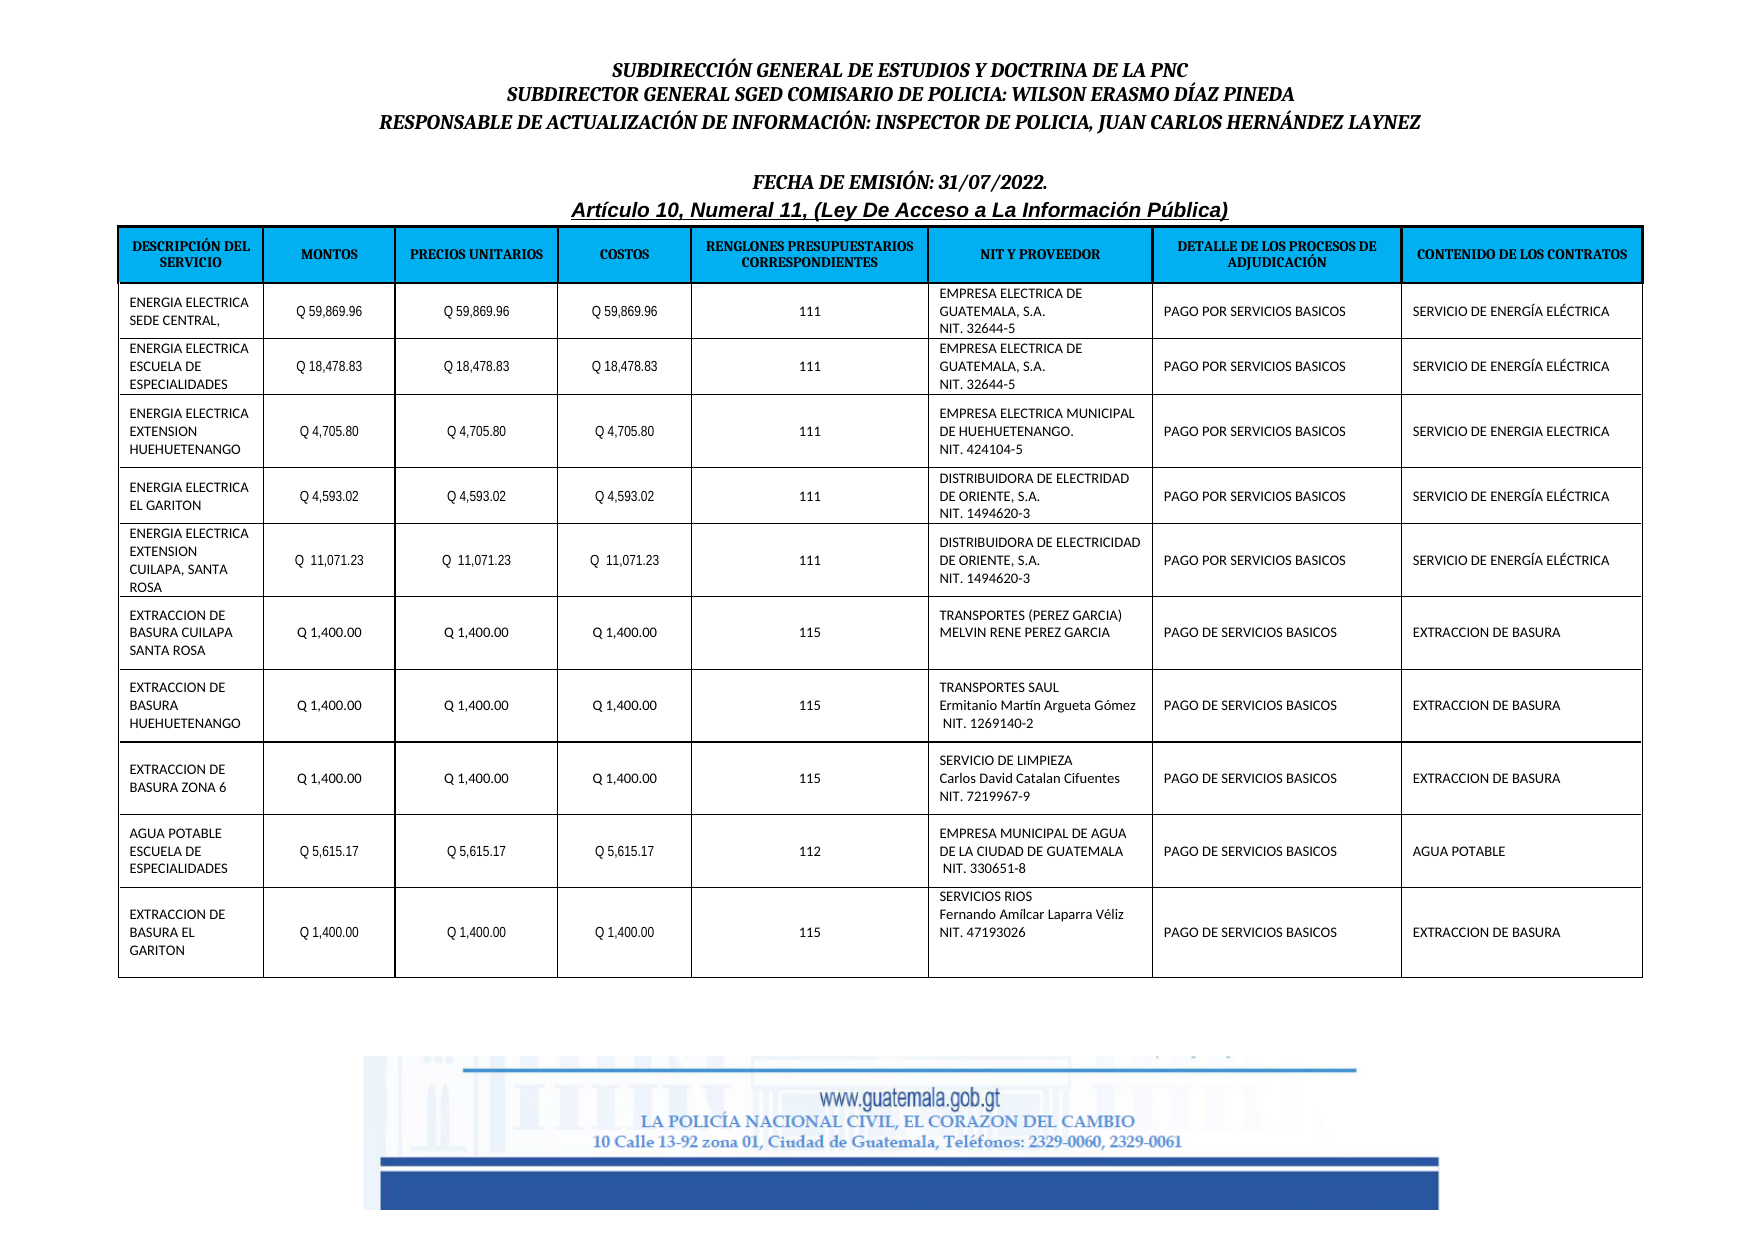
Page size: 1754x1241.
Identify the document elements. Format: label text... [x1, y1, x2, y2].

table_cell Q 5,615.17 [558, 815, 691, 887]
table_cell Q 4,593.02 [396, 468, 557, 523]
table_cell Q 59,869.96 [396, 284, 557, 338]
table_cell 111 [692, 524, 928, 596]
table_cell DISTRIBUIDORA DE ELECTRIDAD DE ORIENTE, S.A. NIT. 1494620-3 [929, 468, 1152, 523]
table_cell SERVICIO DE ENERGÍA ELÉCTRICA [1402, 284, 1642, 338]
table_cell ENERGIA ELECTRICA SEDE CENTRAL, [119, 283, 263, 338]
table_cell 111 [692, 395, 928, 467]
table_header DETALLE DE LOS PROCESOS DE ADJUDICACIÓN [1154, 228, 1400, 282]
table_header COSTOS [559, 228, 690, 282]
table_cell Q 4,593.02 [558, 468, 691, 523]
text Artículo 10, Numeral 11, (Ley De Acceso a La Información Pública) [118, 198, 1684, 222]
table_cell 115 [692, 888, 928, 977]
table_cell 112 [692, 815, 928, 887]
table_cell Q 59,869.96 [264, 284, 394, 338]
table_cell PAGO DE SERVICIOS BASICOS [1153, 815, 1401, 887]
text SUBDIRECTOR GENERAL SGED COMISARIO DE POLICIA: WILSON ERASMO DÍAZ PINEDA [118, 83, 1684, 107]
table_cell Q 18,478.83 [396, 339, 557, 394]
table_cell AGUA POTABLE ESCUELA DE ESPECIALIDADES [119, 815, 263, 887]
table_cell PAGO POR SERVICIOS BASICOS [1153, 468, 1401, 523]
table_cell Q 4,705.80 [264, 395, 394, 467]
table_cell SERVICIO DE LIMPIEZA Carlos David Catalan Cifuentes NIT. 7219967-9 [929, 743, 1152, 814]
table_cell Q 1,400.00 [264, 670, 394, 741]
table_cell EMPRESA MUNICIPAL DE AGUA DE LA CIUDAD DE GUATEMALA NIT. 330651-8 [929, 815, 1152, 887]
table_cell EMPRESA ELECTRICA MUNICIPAL DE HUEHUETENANGO. NIT. 424104-5 [929, 395, 1152, 467]
table_cell EMPRESA ELECTRICA DE GUATEMALA, S.A. NIT. 32644-5 [929, 339, 1152, 394]
table_cell EXTRACCION DE BASURA [1402, 596, 1642, 668]
table_cell EXTRACCION DE BASURA CUILAPA SANTA ROSA [119, 597, 263, 668]
table_header DESCRIPCIÓN DEL SERVICIO [119, 228, 262, 282]
table_cell Q 5,615.17 [396, 815, 557, 887]
table_header RENGLONES PRESUPUESTARIOS CORRESPONDIENTES [692, 228, 927, 282]
table_cell Q 1,400.00 [264, 743, 394, 814]
table_cell PAGO POR SERVICIOS BASICOS [1153, 395, 1401, 467]
table_cell Q 4,705.80 [396, 395, 557, 467]
table_cell 115 [692, 597, 928, 668]
table_cell SERVICIO DE ENERGÍA ELÉCTRICA [1402, 523, 1642, 596]
table_cell PAGO POR SERVICIOS BASICOS [1153, 524, 1401, 596]
table_cell ENERGIA ELECTRICA EL GARITON [119, 468, 263, 523]
text SUBDIRECCIÓN GENERAL DE ESTUDIOS Y DOCTRINA DE LA PNC [118, 59, 1684, 83]
table_header CONTENIDO DE LOS CONTRATOS [1403, 228, 1641, 282]
table_cell PAGO DE SERVICIOS BASICOS [1153, 743, 1401, 814]
table_cell PAGO DE SERVICIOS BASICOS [1153, 597, 1401, 668]
table_cell PAGO POR SERVICIOS BASICOS [1153, 339, 1401, 394]
picture [361, 1048, 1440, 1210]
table_cell 111 [692, 339, 928, 394]
table_cell Q 11,071.23 [396, 524, 557, 596]
table_cell 111 [692, 468, 928, 523]
table_cell EXTRACCION DE BASURA [1402, 887, 1642, 977]
table_cell Q 1,400.00 [396, 888, 557, 977]
table_cell AGUA POTABLE [1402, 814, 1642, 887]
table_cell Q 1,400.00 [396, 597, 557, 668]
table_cell Q 11,071.23 [264, 524, 394, 596]
table_cell 115 [692, 670, 928, 741]
table_cell EXTRACCION DE BASURA HUEHUETENANGO [119, 670, 263, 741]
table_cell Q 1,400.00 [558, 597, 691, 668]
table_cell Q 1,400.00 [558, 888, 691, 977]
table_cell Q 18,478.83 [558, 339, 691, 394]
table_cell Q 1,400.00 [558, 743, 691, 814]
table_cell Q 1,400.00 [558, 670, 691, 741]
table_cell EXTRACCION DE BASURA [1402, 669, 1642, 741]
table_cell Q 59,869.96 [558, 284, 691, 338]
table_cell EXTRACCION DE BASURA ZONA 6 [119, 742, 263, 814]
table_cell Q 4,593.02 [264, 468, 394, 523]
table_cell PAGO DE SERVICIOS BASICOS [1153, 670, 1401, 741]
table_cell TRANSPORTES (PEREZ GARCIA) MELVIN RENE PEREZ GARCIA [929, 597, 1152, 668]
table_header MONTOS [264, 228, 394, 282]
text RESPONSABLE DE ACTUALIZACIÓN DE INFORMACIÓN: INSPECTOR DE POLICIA, JUAN CARLOS HERNÁNDEZ LAYNEZ [118, 111, 1684, 134]
table_cell 111 [692, 284, 928, 338]
table_cell SERVICIOS RIOS Fernando Amílcar Laparra Véliz NIT. 47193026 [929, 888, 1152, 977]
table_cell Q 5,615.17 [264, 815, 394, 887]
table_cell PAGO POR SERVICIOS BASICOS [1153, 284, 1401, 338]
table_cell ENERGIA ELECTRICA EXTENSION HUEHUETENANGO [119, 395, 263, 467]
table_cell Q 4,705.80 [558, 395, 691, 467]
table_cell Q 1,400.00 [264, 888, 394, 977]
table_cell ENERGIA ELECTRICA EXTENSION CUILAPA, SANTA ROSA [119, 524, 263, 596]
table_cell Q 18,478.83 [264, 339, 394, 394]
table_cell DISTRIBUIDORA DE ELECTRICIDAD DE ORIENTE, S.A. NIT. 1494620-3 [929, 524, 1152, 596]
table_cell SERVICIO DE ENERGIA ELECTRICA [1402, 394, 1642, 467]
table_cell SERVICIO DE ENERGÍA ELÉCTRICA [1402, 467, 1642, 523]
table_cell TRANSPORTES SAUL Ermitanio Martín Argueta Gómez NIT. 1269140-2 [929, 670, 1152, 741]
table_header PRECIOS UNITARIOS [396, 228, 557, 282]
table_cell 115 [692, 743, 928, 814]
table_cell EMPRESA ELECTRICA DE GUATEMALA, S.A. NIT. 32644-5 [929, 284, 1152, 338]
text FECHA DE EMISIÓN: 31/07/2022. [118, 170, 1684, 194]
table_cell Q 1,400.00 [396, 670, 557, 741]
table_cell ENERGIA ELECTRICA ESCUELA DE ESPECIALIDADES [119, 339, 263, 394]
table_cell SERVICIO DE ENERGÍA ELÉCTRICA [1402, 338, 1642, 394]
table_cell EXTRACCION DE BASURA [1402, 741, 1642, 814]
table_cell Q 1,400.00 [264, 597, 394, 668]
table_header NIT Y PROVEEDOR [929, 228, 1151, 282]
table_cell Q 11,071.23 [558, 524, 691, 596]
table_cell PAGO DE SERVICIOS BASICOS [1153, 888, 1401, 977]
table_cell Q 1,400.00 [396, 743, 557, 814]
table_cell EXTRACCION DE BASURA EL GARITON [119, 888, 263, 977]
